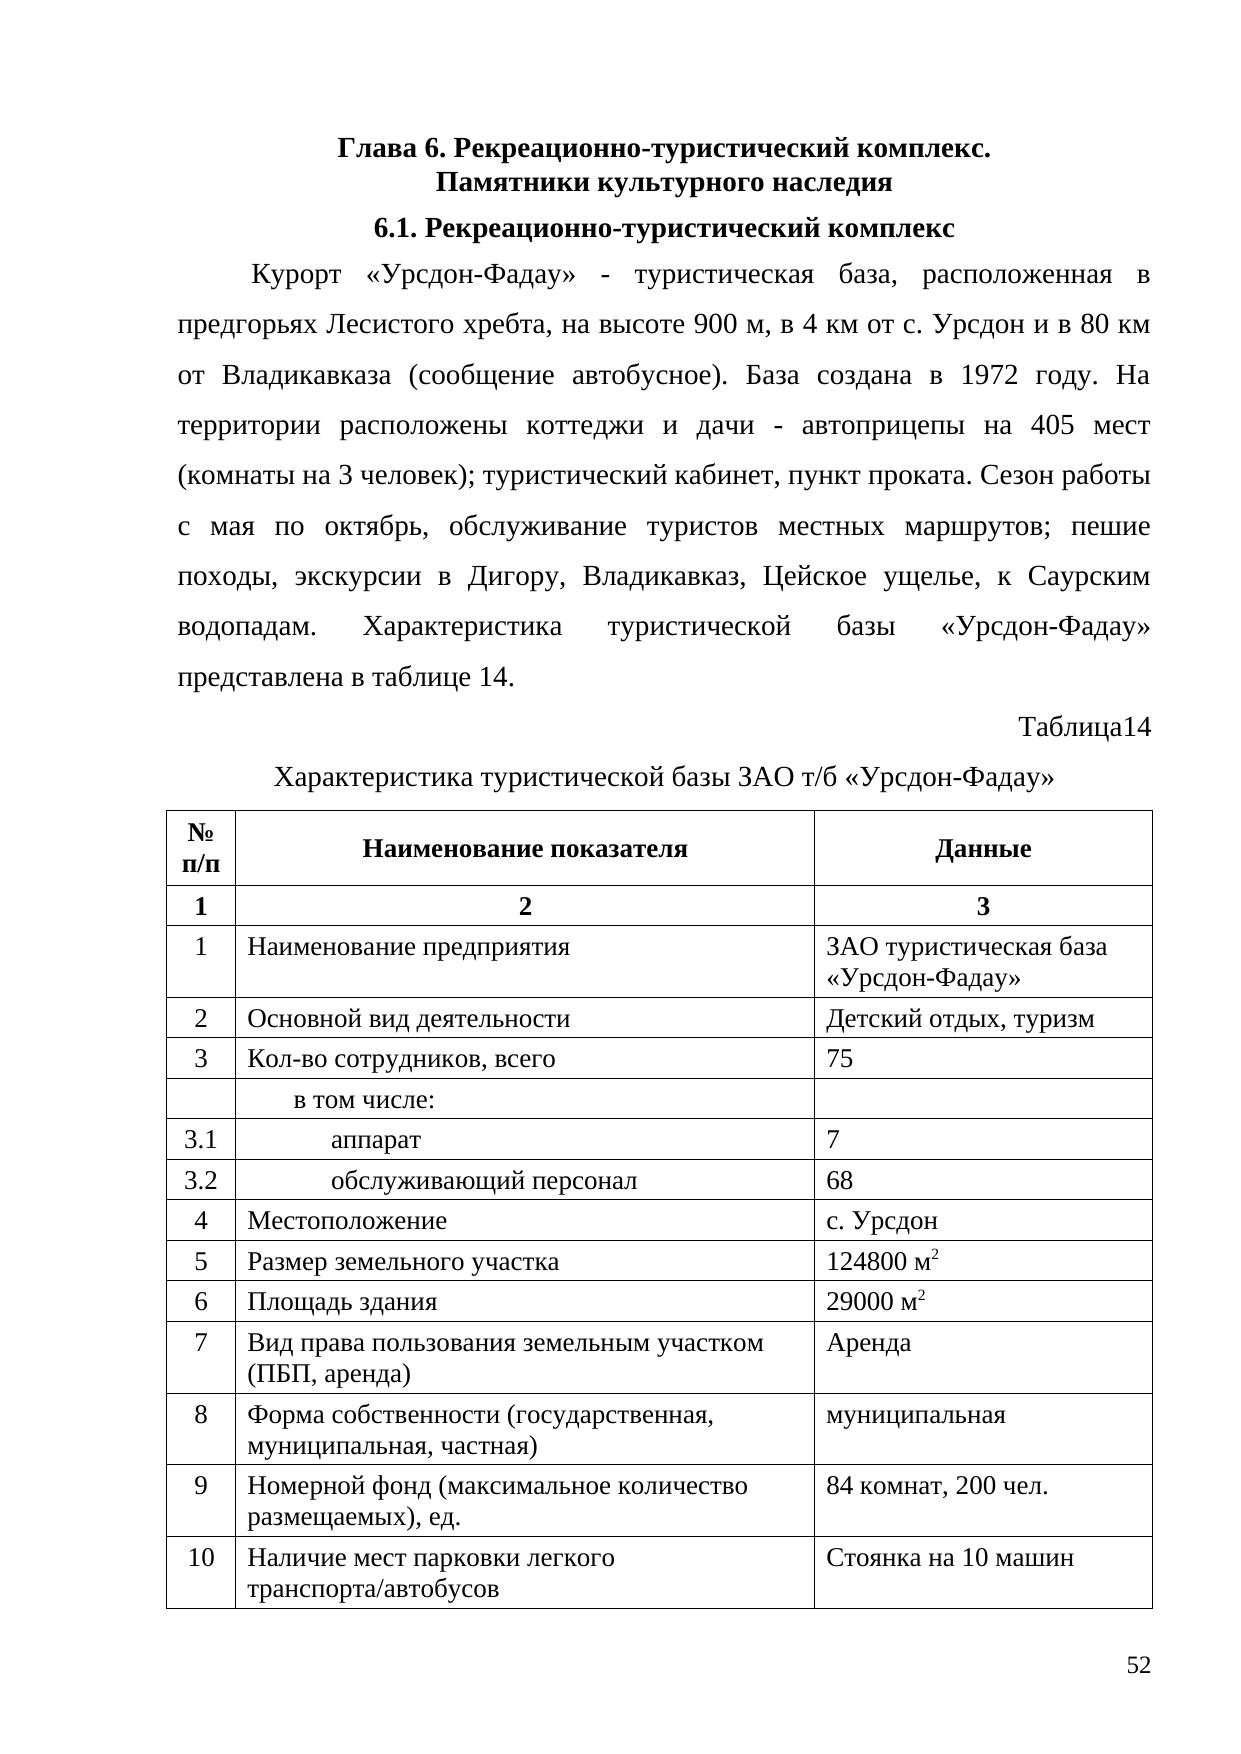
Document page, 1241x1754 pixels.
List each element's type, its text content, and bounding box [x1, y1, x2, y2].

table_cell Детский отдых, туризм [815, 998, 1152, 1037]
table_cell Площадь здания [236, 1281, 814, 1321]
table_cell 2 [167, 998, 235, 1037]
table_cell Номерной фонд (максимальное количество размещаемых), ед. [236, 1465, 814, 1536]
table_cell 3 [167, 1038, 235, 1078]
table_header Данные [815, 811, 1152, 884]
table_cell [815, 1241, 1152, 1280]
table_cell 5 [167, 1241, 235, 1280]
table_cell 4 [167, 1200, 235, 1240]
table_cell с. Урсдон [815, 1200, 1152, 1240]
table_cell в том числе: [236, 1079, 814, 1118]
table_cell 3.2 [167, 1160, 235, 1199]
table_cell 8 [167, 1394, 235, 1464]
text Таблица14 [177, 709, 1152, 743]
table_cell 3.1 [167, 1119, 235, 1159]
table_cell Стоянка на 10 машин [815, 1537, 1152, 1607]
table_cell 3 [815, 886, 1152, 925]
table_cell Основной вид деятельности [236, 998, 814, 1037]
table_cell [815, 1281, 1152, 1321]
table_cell 6 [167, 1281, 235, 1321]
table_cell Вид права пользования земельным участком (ПБП, аренда) [236, 1322, 814, 1392]
table_cell 7 [167, 1322, 235, 1392]
table_cell 84 комнат, 200 чел. [815, 1465, 1152, 1536]
table_cell Кол-во сотрудников, всего [236, 1038, 814, 1078]
table_cell 10 [167, 1537, 235, 1607]
table_header Наименование показателя [236, 811, 814, 884]
table_cell 7 [815, 1119, 1152, 1159]
table_cell Местоположение [236, 1200, 814, 1240]
table_cell Форма собственности (государственная, муниципальная, частная) [236, 1394, 814, 1464]
text Глава 6. Рекреационно-туристический комплекс. Памятники культурного наследия [177, 131, 1152, 198]
table_cell Аренда [815, 1322, 1152, 1392]
text Курорт «Урсдон-Фадау» - туристическая база, расположенная в предгорьях Лесистого хребта, на высоте , в от с. Урсдон и в от Владикавказа (сообщение автобусное). База создана в 1972 году. На территории расположены коттеджи и дачи - автоприцепы на 405 мест (комнаты на 3 человек); туристический кабинет, пункт проката. Сезон работы с мая по октябрь, обслуживание туристов местных маршрутов; пешие походы, экскурсии в Дигору, Владикавказ, Цейское ущелье, к Саурским водопадам. Характеристика туристической базы «Урсдон-Фадау» представлена в таблице 14. [177, 256, 1152, 692]
subtitle 6.1. Рекреационно-туристический комплекс [177, 210, 1152, 244]
table_cell аппарат [236, 1119, 814, 1159]
table_cell 2 [236, 886, 814, 925]
table_cell Размер земельного участка [236, 1241, 814, 1280]
table_cell 75 [815, 1038, 1152, 1078]
table_cell 68 [815, 1160, 1152, 1199]
text Характеристика туристической базы ЗАО т/б «Урсдон-Фадау» [177, 759, 1152, 793]
table_cell 1 [167, 926, 235, 997]
table_cell [815, 1079, 1152, 1118]
table_cell 9 [167, 1465, 235, 1536]
table_cell 1 [167, 886, 235, 925]
table_header № п/п [167, 811, 235, 884]
table_cell Наименование предприятия [236, 926, 814, 997]
table_cell Наличие мест парковки легкого транспорта/автобусов [236, 1537, 814, 1607]
table_cell муниципальная [815, 1394, 1152, 1464]
table_cell обслуживающий персонал [236, 1160, 814, 1199]
table_cell ЗАО туристическая база «Урсдон-Фадау» [815, 926, 1152, 997]
table_cell [167, 1079, 235, 1118]
